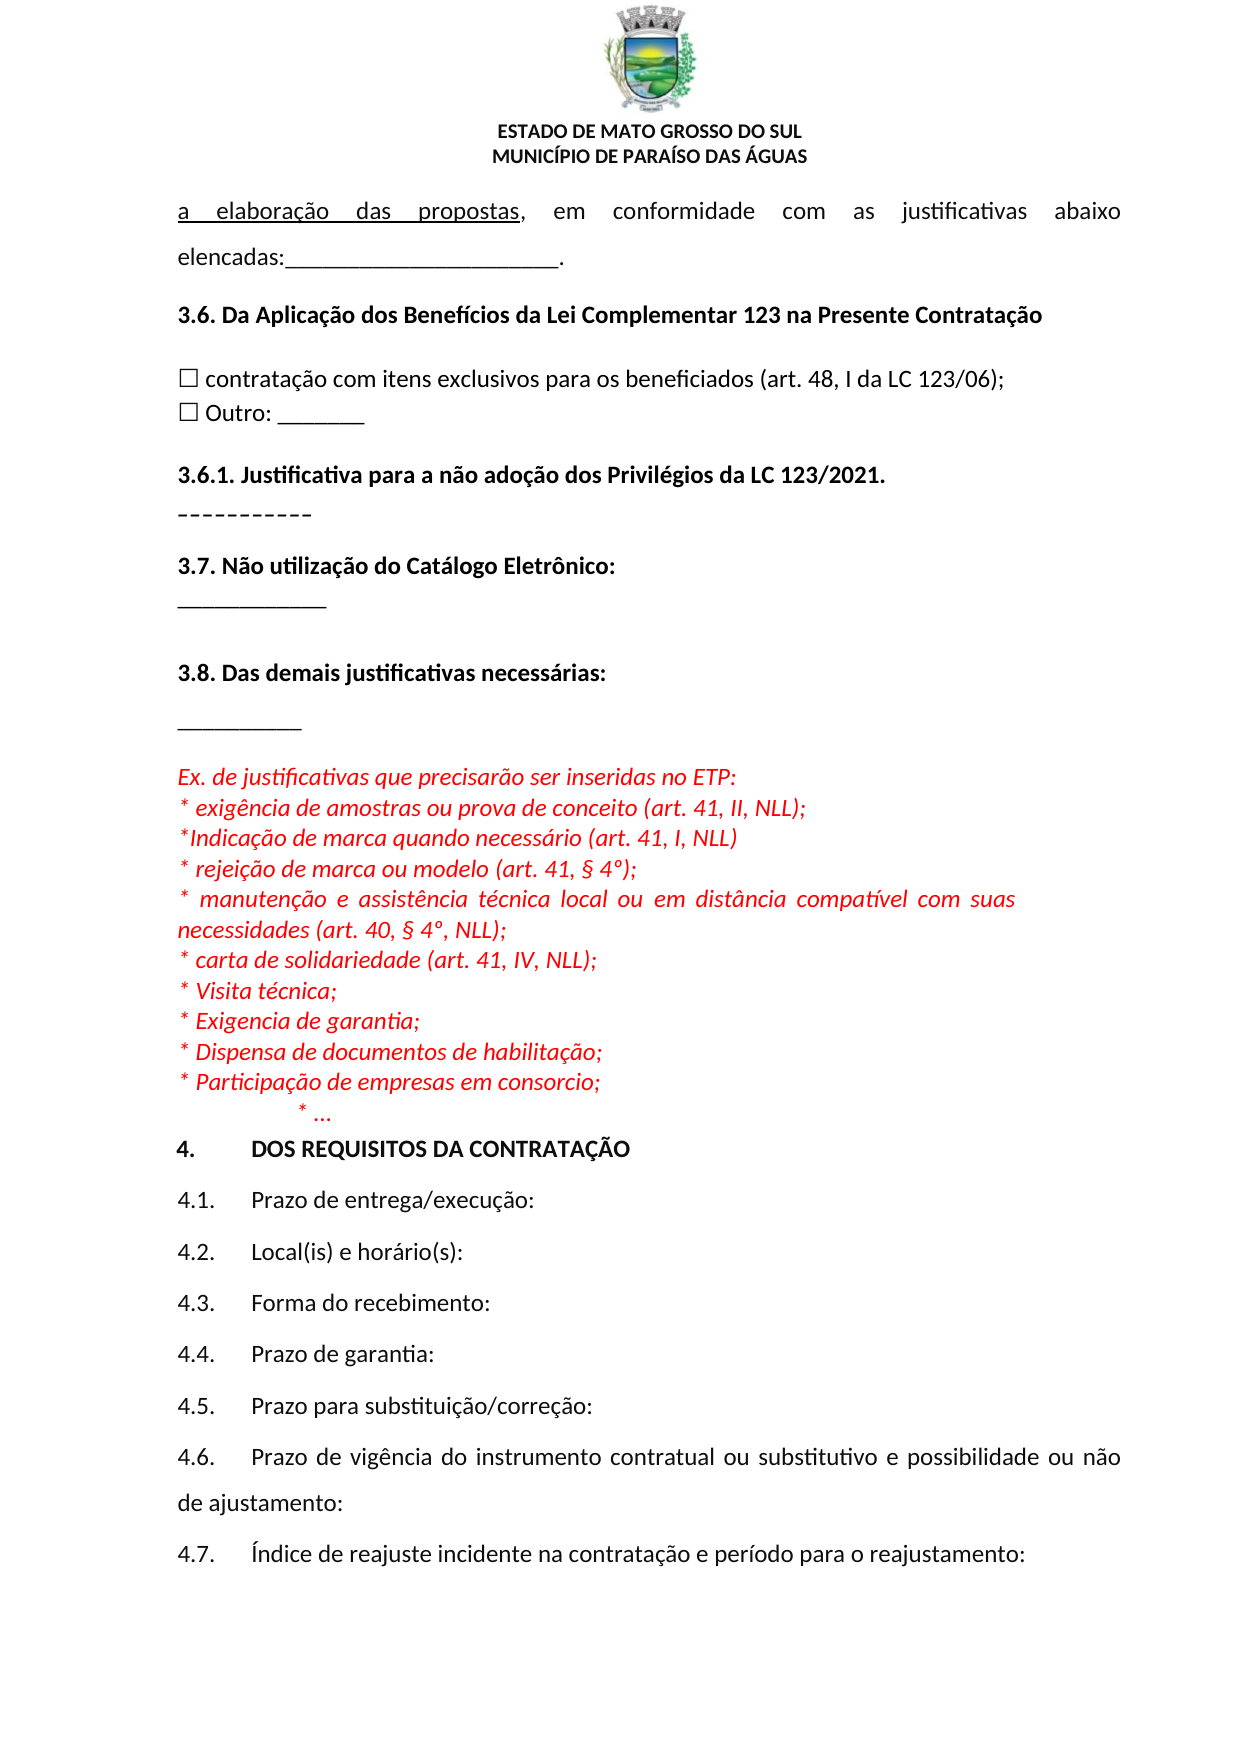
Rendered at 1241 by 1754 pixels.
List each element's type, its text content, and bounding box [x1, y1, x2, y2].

text Outro: _______ [177, 394, 1122, 428]
text * Participação de empresas em consorcio; [177, 1066, 1018, 1097]
text * carta de solidariedade (art. 41, IV, NLL); [177, 944, 1018, 975]
text * Exigencia de garantia; [177, 1005, 1018, 1036]
list Prazo de garantia: [177, 1338, 1122, 1369]
text * Dispensa de documentos de habilitação; [177, 1036, 1018, 1066]
text contratação com itens exclusivos para os beneficiados (art. 48, I da LC 123/06); [177, 360, 1122, 394]
text * manutenção e assistência técnica local ou em distância compatível com suas necessidades (art. 40, § 4º, NLL); [177, 883, 1018, 944]
text * rejeição de marca ou modelo (art. 41, § 4º); [177, 853, 1018, 883]
list Prazo de vigência do instrumento contratual ou substitutivo e possibilidade ou não de ajustamento: [177, 1441, 1122, 1517]
text ____________ [177, 581, 1122, 612]
list Local(is) e horário(s): [177, 1236, 1122, 1266]
picture [588, 0, 711, 119]
text ___________ [177, 489, 1122, 520]
list Prazo de entrega/execução: [177, 1184, 1122, 1215]
list Forma do recebimento: [177, 1287, 1122, 1318]
text * exigência de amostras ou prova de conceito (art. 41, II, NLL); [177, 792, 1018, 822]
list DOS REQUISITOS DA CONTRATAÇÃO [176, 1133, 1122, 1164]
text * Visita técnica; [177, 975, 1018, 1005]
list Índice de reajuste incidente na contratação e período para o reajustamento: [177, 1538, 1122, 1569]
text 3.6.1. Justificativa para a não adoção dos Privilégios da LC 123/2021. [177, 459, 1122, 489]
list 3.8. Das demais justificativas necessárias: [177, 657, 1122, 688]
text __________ [177, 703, 1122, 733]
text 3.6. Da Aplicação dos Benefícios da Lei Complementar 123 na Presente Contratação [177, 299, 1122, 330]
text 3.7. Não utilização do Catálogo Eletrônico: [177, 551, 1122, 581]
text * ... [295, 1097, 1018, 1127]
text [177, 195, 1122, 272]
text Ex. de justificativas que precisarão ser inseridas no ETP: [177, 761, 1018, 792]
list Prazo para substituição/correção: [177, 1390, 1122, 1420]
text *Indicação de marca quando necessário (art. 41, I, NLL) [177, 822, 1018, 853]
